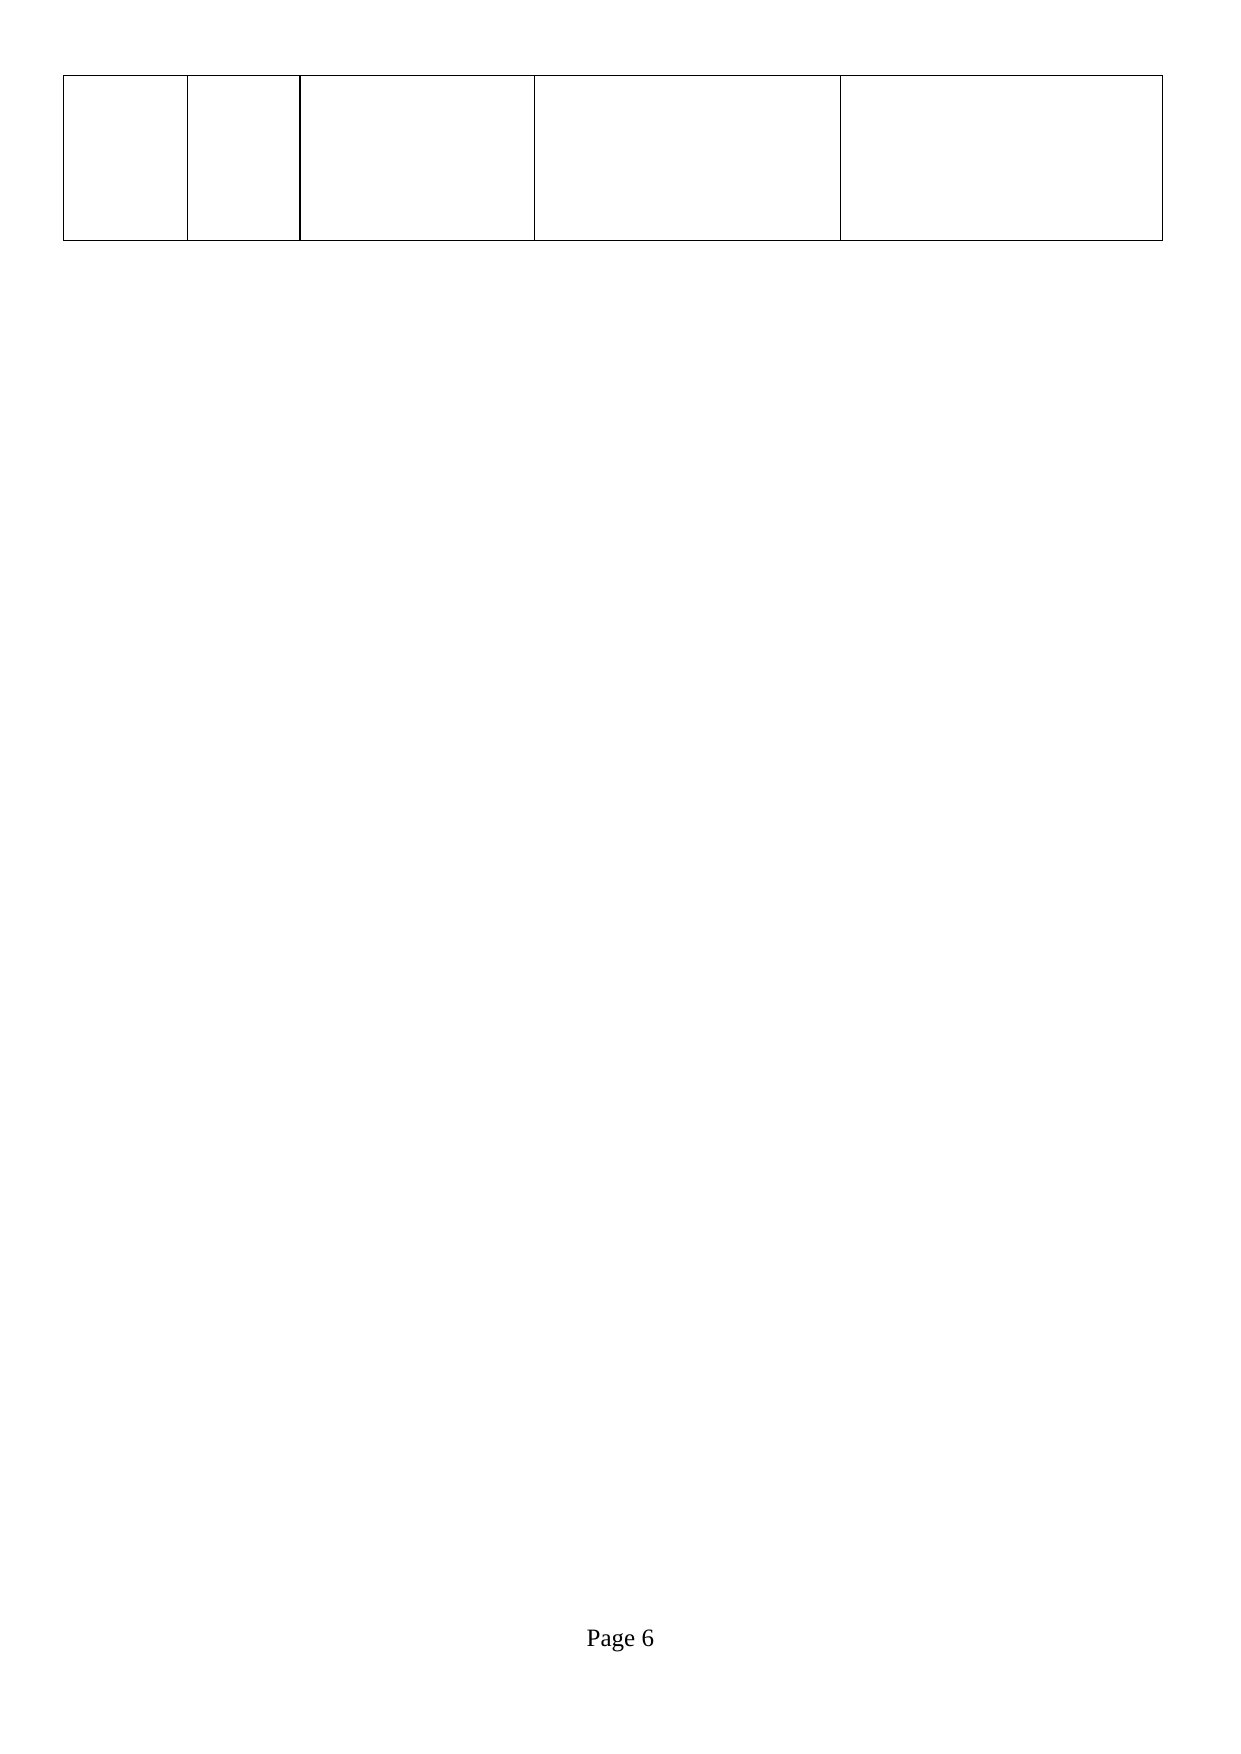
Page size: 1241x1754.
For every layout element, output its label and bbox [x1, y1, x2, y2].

table_cell [64, 76, 187, 240]
table_cell [841, 76, 1162, 240]
table_cell [535, 76, 840, 240]
table_cell [188, 76, 299, 240]
table_cell [301, 76, 534, 240]
